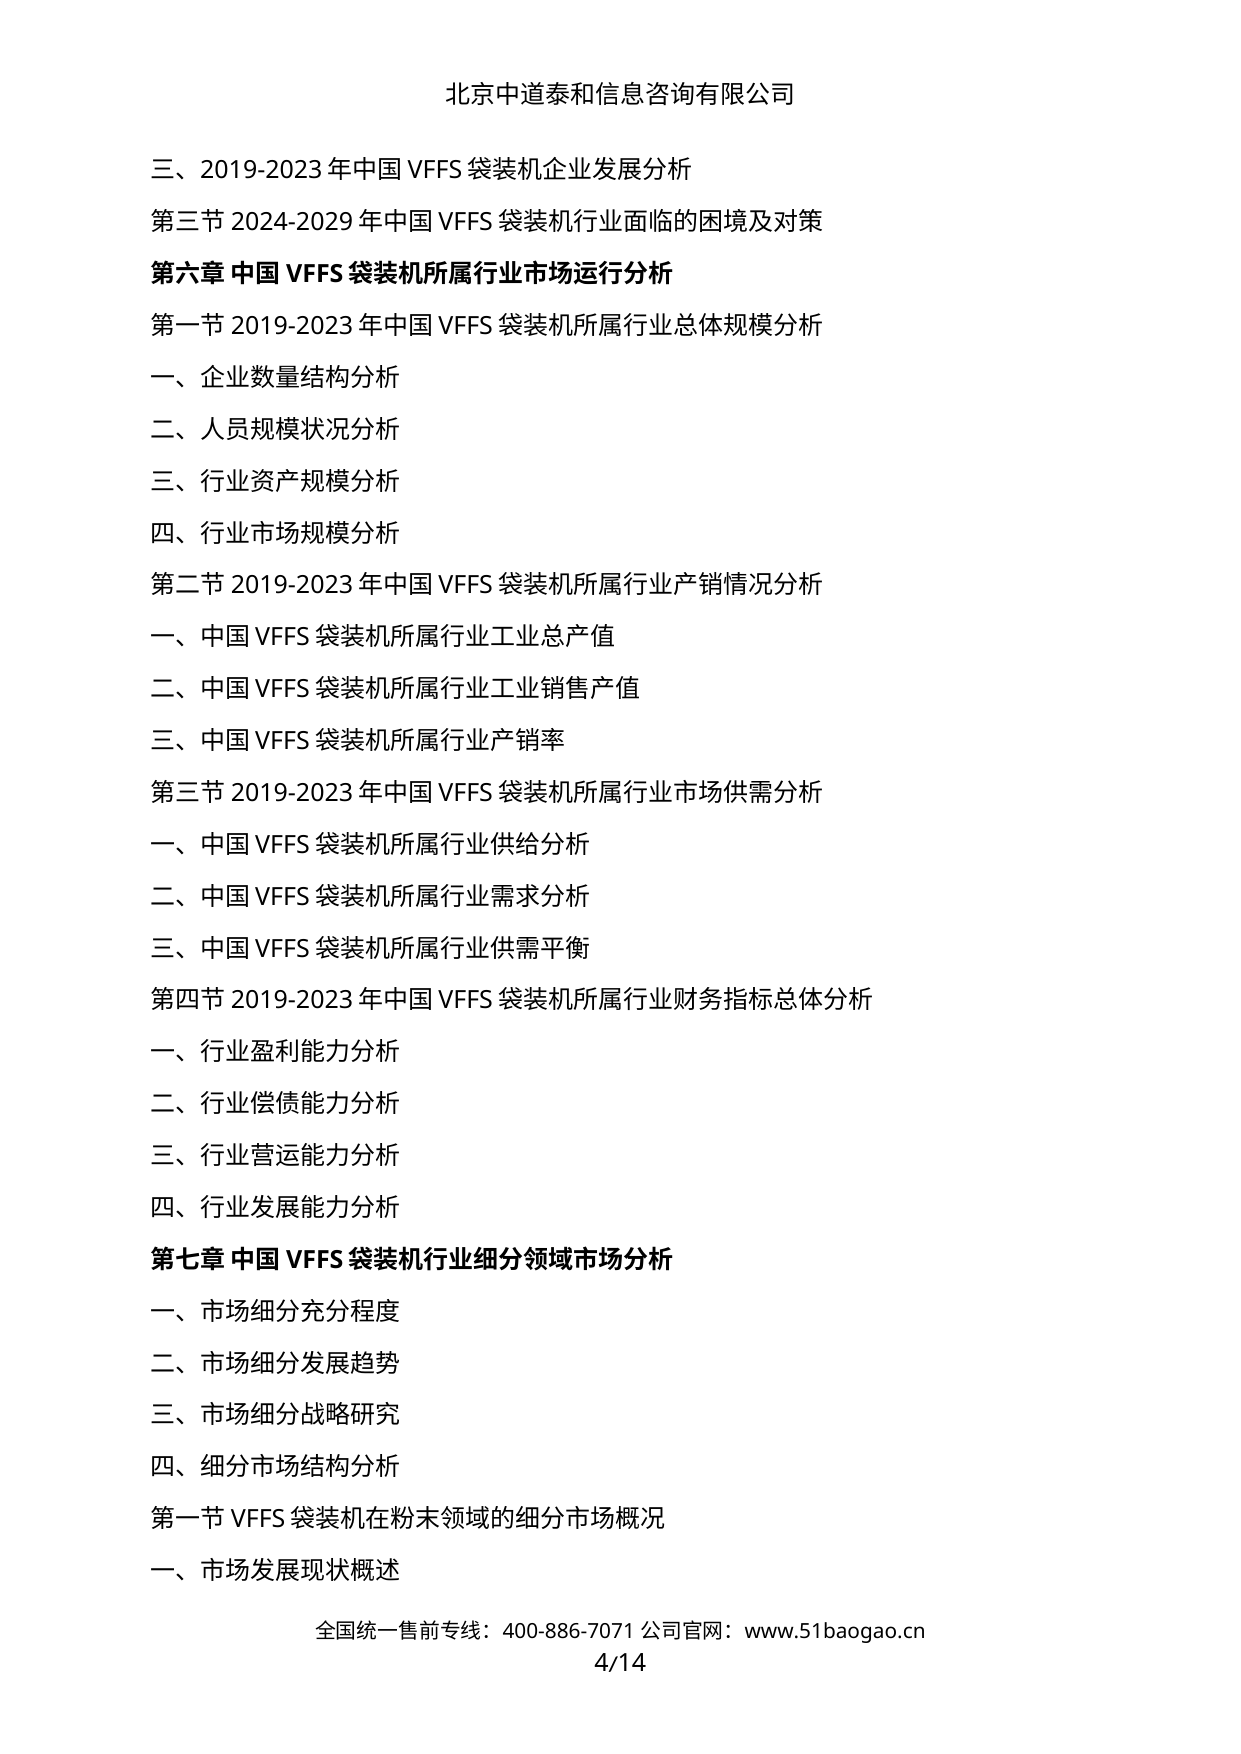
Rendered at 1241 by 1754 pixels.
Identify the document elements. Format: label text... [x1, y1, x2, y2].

text 三、中国VFFS袋装机所属行业产销率 [150, 721, 1090, 757]
text 第二节 2019-2023年中国VFFS袋装机所属行业产销情况分析 [150, 565, 1090, 601]
text 一、中国VFFS袋装机所属行业工业总产值 [150, 617, 1090, 653]
text 一、市场细分充分程度 [150, 1291, 1090, 1327]
text 第一节 2019-2023年中国VFFS袋装机所属行业总体规模分析 [150, 306, 1090, 342]
text 第三节 2024-2029年中国VFFS袋装机行业面临的困境及对策 [150, 202, 1090, 238]
text 二、中国VFFS袋装机所属行业需求分析 [150, 876, 1090, 912]
text 一、企业数量结构分析 [150, 357, 1090, 394]
text 第七章 中国VFFS袋装机行业细分领域市场分析 [150, 1239, 1090, 1276]
text 二、行业偿债能力分析 [150, 1084, 1090, 1120]
text 二、人员规模状况分析 [150, 409, 1090, 446]
text 第一节 VFFS袋装机在粉末领域的细分市场概况 [150, 1499, 1090, 1535]
text 一、中国VFFS袋装机所属行业供给分析 [150, 824, 1090, 861]
text 一、市场发展现状概述 [150, 1551, 1090, 1587]
text 四、行业发展能力分析 [150, 1187, 1090, 1224]
text 三、中国VFFS袋装机所属行业供需平衡 [150, 928, 1090, 964]
text 三、2019-2023年中国VFFS袋装机企业发展分析 [150, 150, 1090, 186]
text 三、行业资产规模分析 [150, 461, 1090, 497]
text 二、中国VFFS袋装机所属行业工业销售产值 [150, 669, 1090, 705]
text 三、市场细分战略研究 [150, 1395, 1090, 1431]
text 四、行业市场规模分析 [150, 513, 1090, 549]
text 二、市场细分发展趋势 [150, 1343, 1090, 1379]
text 四、细分市场结构分析 [150, 1447, 1090, 1483]
text 第六章 中国VFFS袋装机所属行业市场运行分析 [150, 254, 1090, 290]
text 一、行业盈利能力分析 [150, 1032, 1090, 1068]
text 第四节 2019-2023年中国VFFS袋装机所属行业财务指标总体分析 [150, 980, 1090, 1016]
text 三、行业营运能力分析 [150, 1136, 1090, 1172]
text 第三节 2019-2023年中国VFFS袋装机所属行业市场供需分析 [150, 772, 1090, 809]
